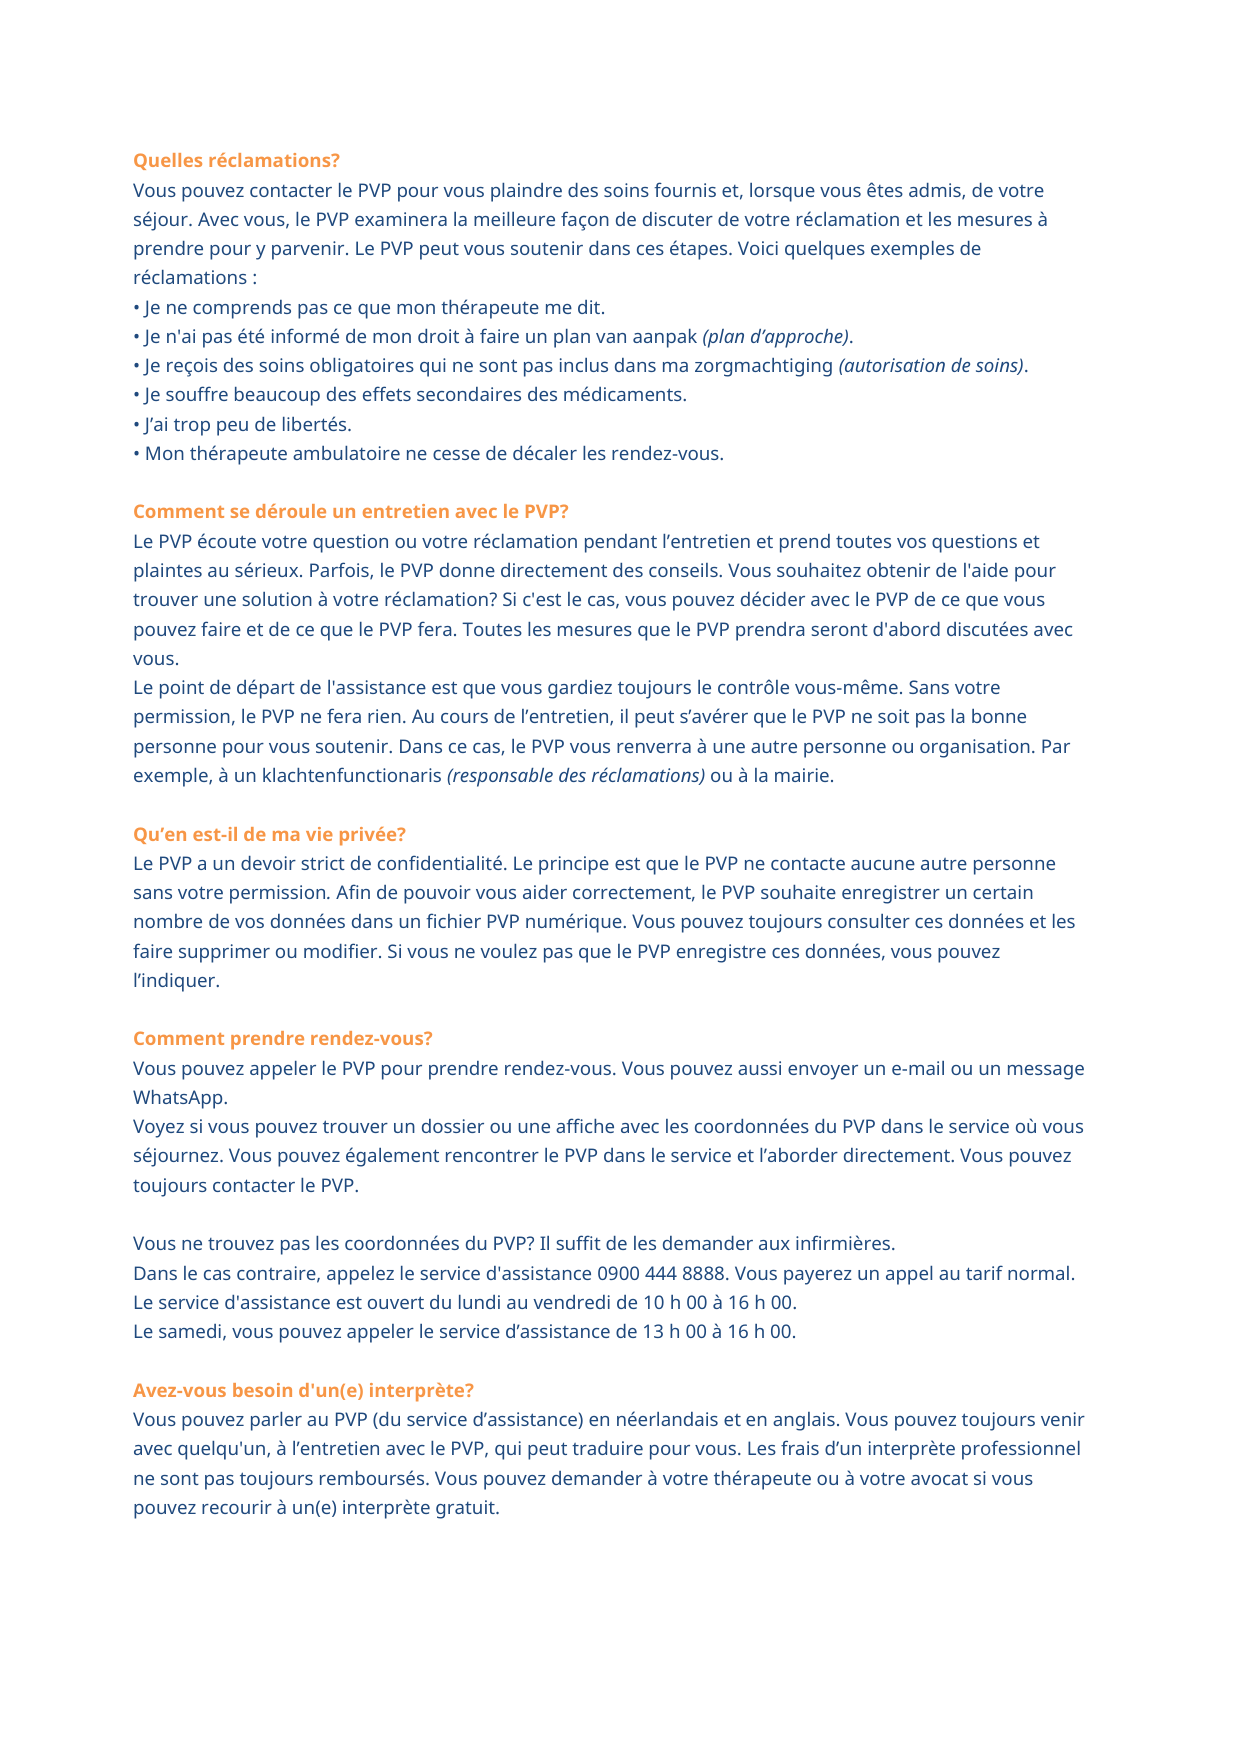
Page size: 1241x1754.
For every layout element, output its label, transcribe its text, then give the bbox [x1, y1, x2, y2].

text Vous pouvez contacter le PVP pour vous plaindre des soins fournis et, lorsque vous êtes admis, de votre séjour. Avec vous, le PVP examinera la meilleure façon de discuter de votre réclamation et les mesures à prendre pour y parvenir. Le PVP peut vous soutenir dans ces étapes. Voici quelques exemples de réclamations : [133, 177, 1093, 290]
text Le PVP écoute votre question ou votre réclamation pendant l’entretien et prend toutes vos questions et plaintes au sérieux. Parfois, le PVP donne directement des conseils. Vous souhaitez obtenir de l'aide pour trouver une solution à votre réclamation? Si c'est le cas, vous pouvez décider avec le PVP de ce que vous pouvez faire et de ce que le PVP fera. Toutes les mesures que le PVP prendra seront d'abord discutées avec vous. [133, 528, 1093, 671]
text Voyez si vous pouvez trouver un dossier ou une affiche avec les coordonnées du PVP dans le service où vous séjournez. Vous pouvez également rencontrer le PVP dans le service et l’aborder directement. Vous pouvez toujours contacter le PVP. [133, 1113, 1093, 1198]
text Dans le cas contraire, appelez le service d'assistance 0900 444 8888. Vous payerez un appel au tarif normal. [133, 1260, 1093, 1285]
text Vous pouvez parler au PVP (du service d’assistance) en néerlandais et en anglais. Vous pouvez toujours venir avec quelqu'un, à l’entretien avec le PVP, qui peut traduire pour vous. Les frais d’un interprète professionnel ne sont pas toujours remboursés. Vous pouvez demander à votre thérapeute ou à votre avocat si vous pouvez recourir à un(e) interprète gratuit. [133, 1406, 1093, 1519]
text • Je ne comprends pas ce que mon thérapeute me dit. [133, 294, 1093, 319]
text • Je souffre beaucoup des effets secondaires des médicaments. [133, 382, 1093, 407]
text Vous pouvez appeler le PVP pour prendre rendez-vous. Vous pouvez aussi envoyer un e-mail ou un message WhatsApp. [133, 1055, 1093, 1110]
text • Mon thérapeute ambulatoire ne cesse de décaler les rendez-vous. [133, 440, 1093, 466]
text Le service d'assistance est ouvert du lundi au vendredi de 10 h 00 à 16 h 00. [133, 1289, 1093, 1315]
text • J’ai trop peu de libertés. [133, 411, 1093, 437]
text Vous ne trouvez pas les coordonnées du PVP? Il suffit de les demander aux infirmières. [133, 1231, 1093, 1256]
text Le PVP a un devoir strict de confidentialité. Le principe est que le PVP ne contacte aucune autre personne sans votre permission. Afin de pouvoir vous aider correctement, le PVP souhaite enregistrer un certain nombre de vos données dans un fichier PVP numérique. Vous pouvez toujours consulter ces données et les faire supprimer ou modifier. Si vous ne voulez pas que le PVP enregistre ces données, vous pouvez l’indiquer. [133, 850, 1093, 993]
text Quelles réclamations? [133, 148, 1093, 173]
text Qu’en est-il de ma vie privée? [133, 821, 1093, 846]
text Comment prendre rendez-vous? [133, 1026, 1093, 1051]
text Avez-vous besoin d'un(e) interprète? [133, 1377, 1093, 1402]
text • Je reçois des soins obligatoires qui ne sont pas inclus dans ma zorgmachtiging (autorisation de soins). [133, 352, 1093, 378]
text Comment se déroule un entretien avec le PVP? [133, 499, 1093, 524]
text • Je n'ai pas été informé de mon droit à faire un plan van aanpak (plan d’approche). [133, 323, 1093, 349]
text Le point de départ de l'assistance est que vous gardiez toujours le contrôle vous-même. Sans votre permission, le PVP ne fera rien. Au cours de l’entretien, il peut s’avérer que le PVP ne soit pas la bonne personne pour vous soutenir. Dans ce cas, le PVP vous renverra à une autre personne ou organisation. Par exemple, à un klachtenfunctionaris (responsable des réclamations) ou à la mairie. [133, 674, 1093, 788]
text Le samedi, vous pouvez appeler le service d’assistance de 13 h 00 à 16 h 00. [133, 1318, 1093, 1344]
